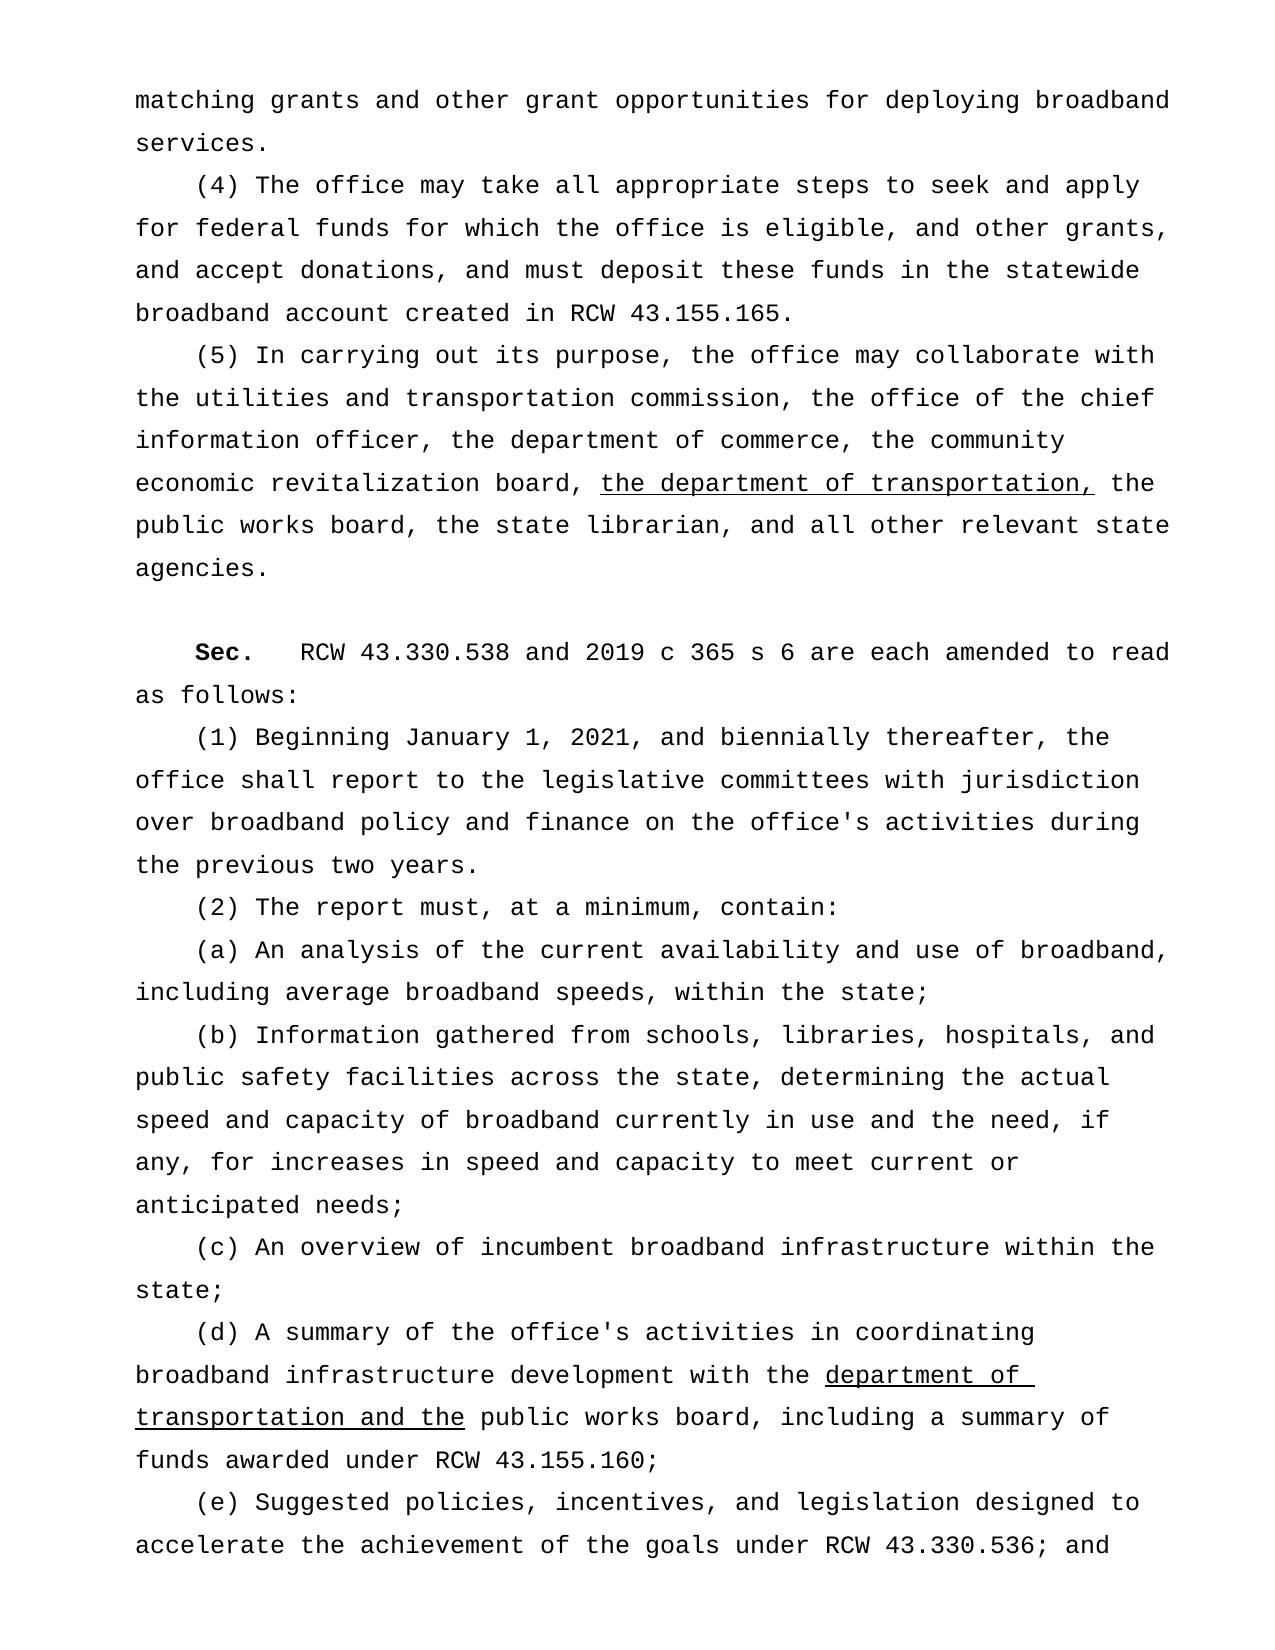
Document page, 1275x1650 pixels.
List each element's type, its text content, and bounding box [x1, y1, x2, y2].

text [135, 75, 1170, 160]
text (5) In carrying out its purpose, the office may collaborate with the utilities and transportation commission, the office of the chief information officer, the department of commerce, the community economic revitalization board, the department of transportation, the public works board, the state librarian, and all other relevant state agencies. [135, 330, 1170, 585]
text (a) An analysis of the current availability and use of broadband, including average broadband speeds, within the state; [135, 924, 1170, 1009]
text (e) Suggested policies, incentives, and legislation designed to accelerate the achievement of the goals under RCW 43.330.536; and [135, 1477, 1170, 1562]
text (4) The office may take all appropriate steps to seek and apply for federal funds for which the office is eligible, and other grants, and accept donations, and must deposit these funds in the statewide broadband account created in RCW 43.155.165. [135, 160, 1170, 330]
text (b) Information gathered from schools, libraries, hospitals, and public safety facilities across the state, determining the actual speed and capacity of broadband currently in use and the need, if any, for increases in speed and capacity to meet current or anticipated needs; [135, 1009, 1170, 1222]
text Sec. RCW 43.330.538 and 2019 c 365 s 6 are each amended to read as follows: [135, 627, 1170, 712]
text (d) A summary of the office's activities in coordinating broadband infrastructure development with the department of transportation and the public works board, including a summary of funds awarded under RCW 43.155.160; [135, 1307, 1170, 1477]
text (1) Beginning January 1, 2021, and biennially thereafter, the office shall report to the legislative committees with jurisdiction over broadband policy and finance on the office's activities during the previous two years. [135, 712, 1170, 882]
text (2) The report must, at a minimum, contain: [135, 882, 1170, 924]
text (c) An overview of incumbent broadband infrastructure within the state; [135, 1222, 1170, 1307]
